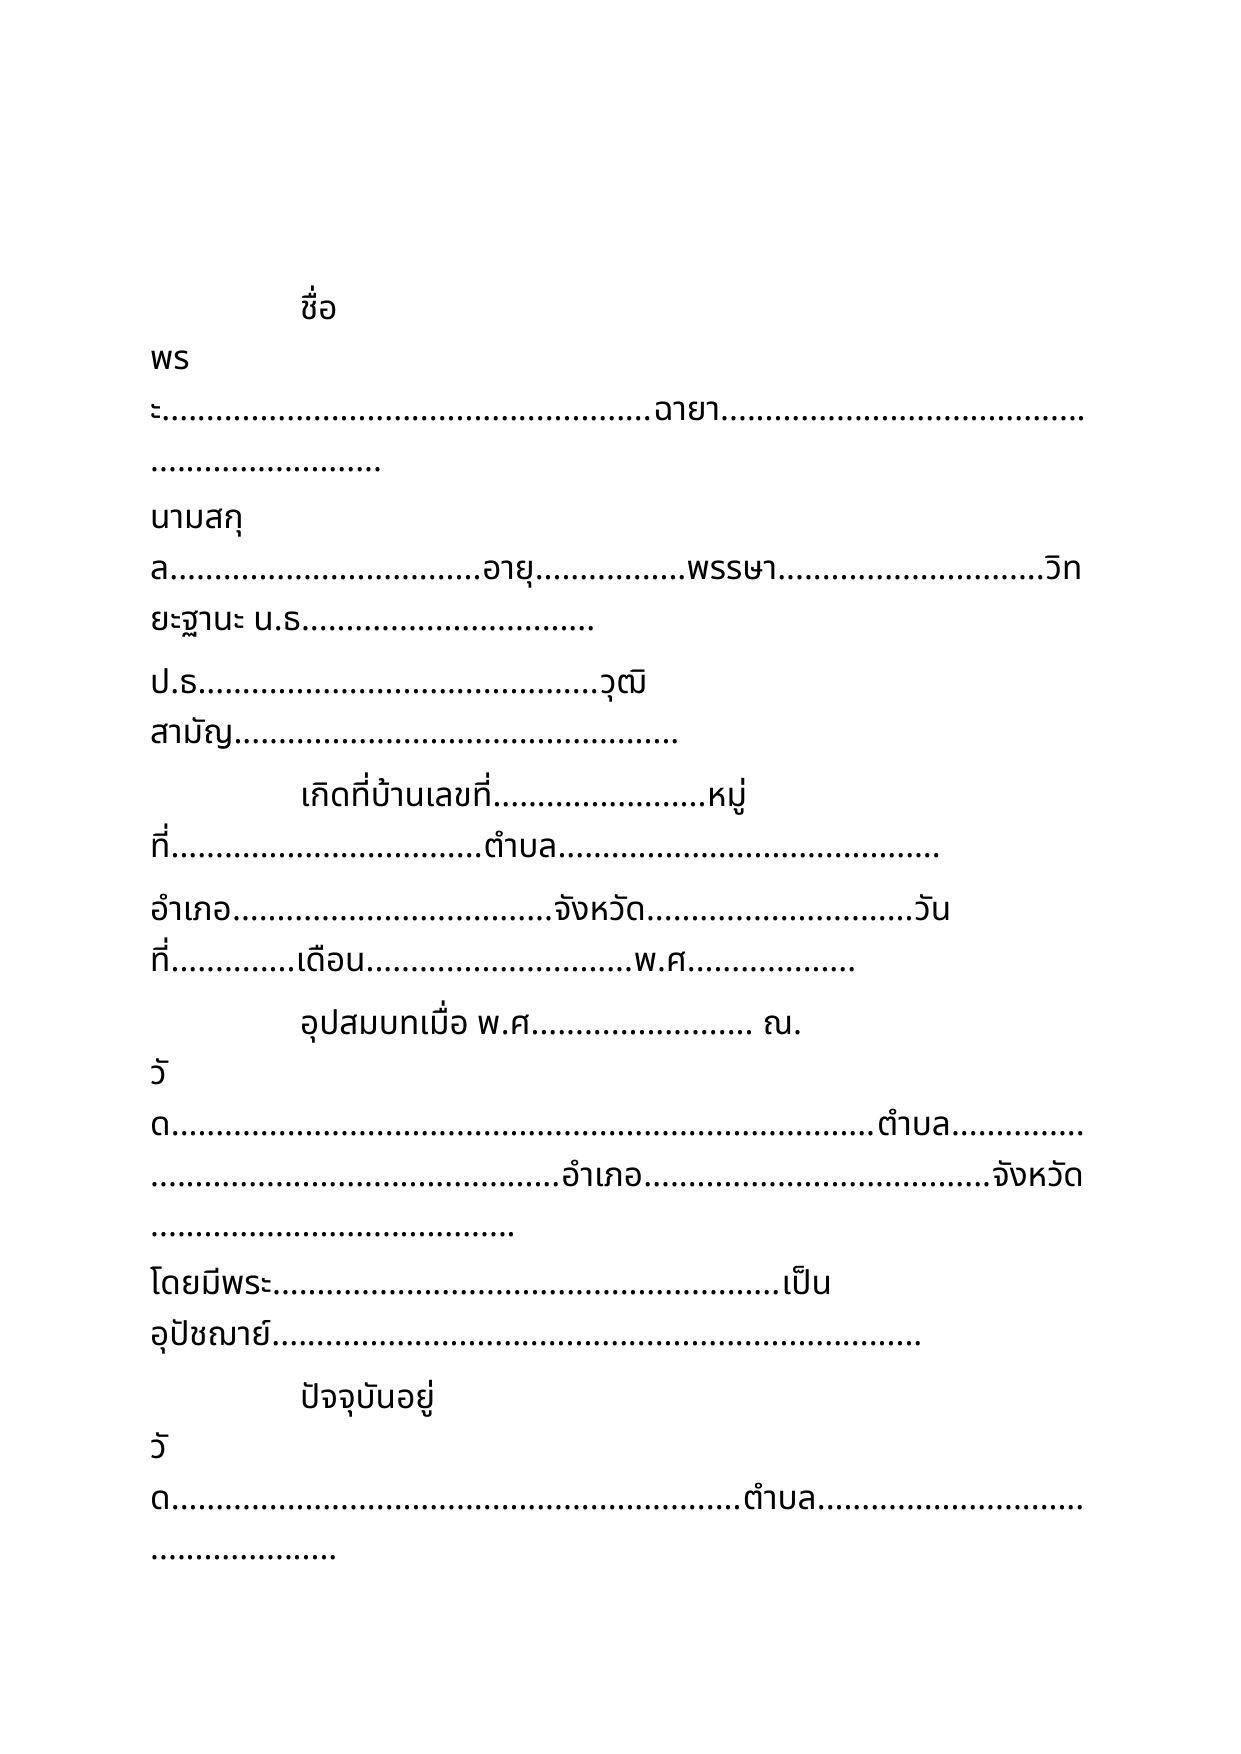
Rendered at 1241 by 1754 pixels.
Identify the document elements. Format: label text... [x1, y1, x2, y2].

text ป.ธ.............................................วุฒิสามัญ.................................................. [150, 657, 1090, 759]
text ชื่อพระ.......................................................ฉายา................................................................... [150, 284, 1090, 481]
text อำเภอ....................................จังหวัด..............................วันที่..............เดือน..............................พ.ศ................... [150, 885, 1090, 986]
text นามสกุล...................................อายุ.................พรรษา..............................วิทยะฐานะ น.ธ................................. [150, 493, 1090, 645]
text อุปสมบทเมื่อ พ.ศ......................... ณ. วัด...............................................................................ตำบล.............................................................อำเภอ.......................................จังหวัด......................................... [150, 999, 1090, 1246]
text ปัจจุบันอยู่วัด................................................................ตำบล................................................... [150, 1373, 1090, 1569]
text เกิดที่บ้านเลขที่........................หมู่ที่...................................ตำบล........................................... [150, 771, 1090, 872]
text โดยมีพระ.........................................................เป็นอุปัชฌาย์......................................................................... [150, 1259, 1090, 1360]
